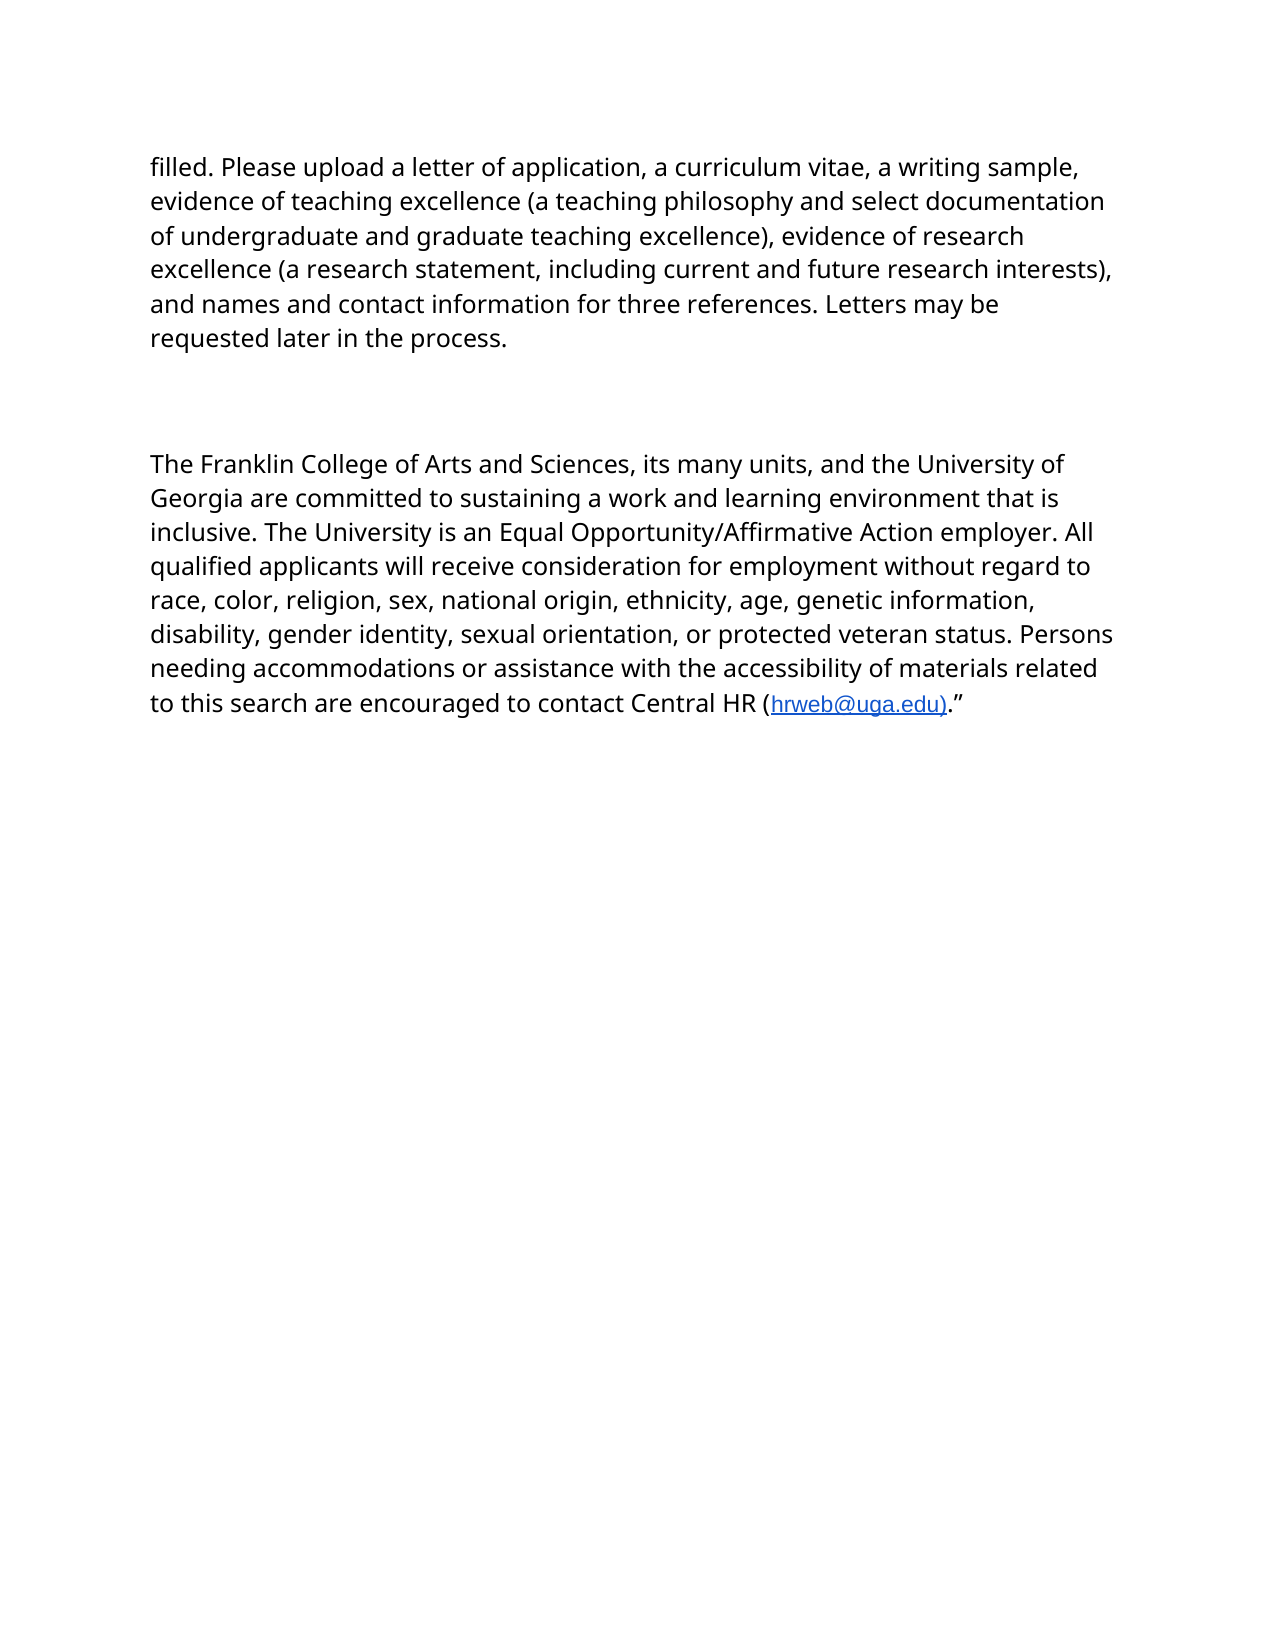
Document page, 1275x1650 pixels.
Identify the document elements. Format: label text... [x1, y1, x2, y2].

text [150, 150, 1125, 354]
text The Franklin College of Arts and Sciences, its many units, and the University of Georgia are committed to sustaining a work and learning environment that is inclusive. The University is an Equal Opportunity/Affirmative Action employer. All qualified applicants will receive consideration for employment without regard to race, color, religion, sex, national origin, ethnicity, age, genetic information, disability, gender identity, sexual orientation, or protected veteran status. Persons needing accommodations or assistance with the accessibility of materials related to this search are encouraged to contact Central HR (hrweb@uga.edu).” [150, 447, 1125, 719]
